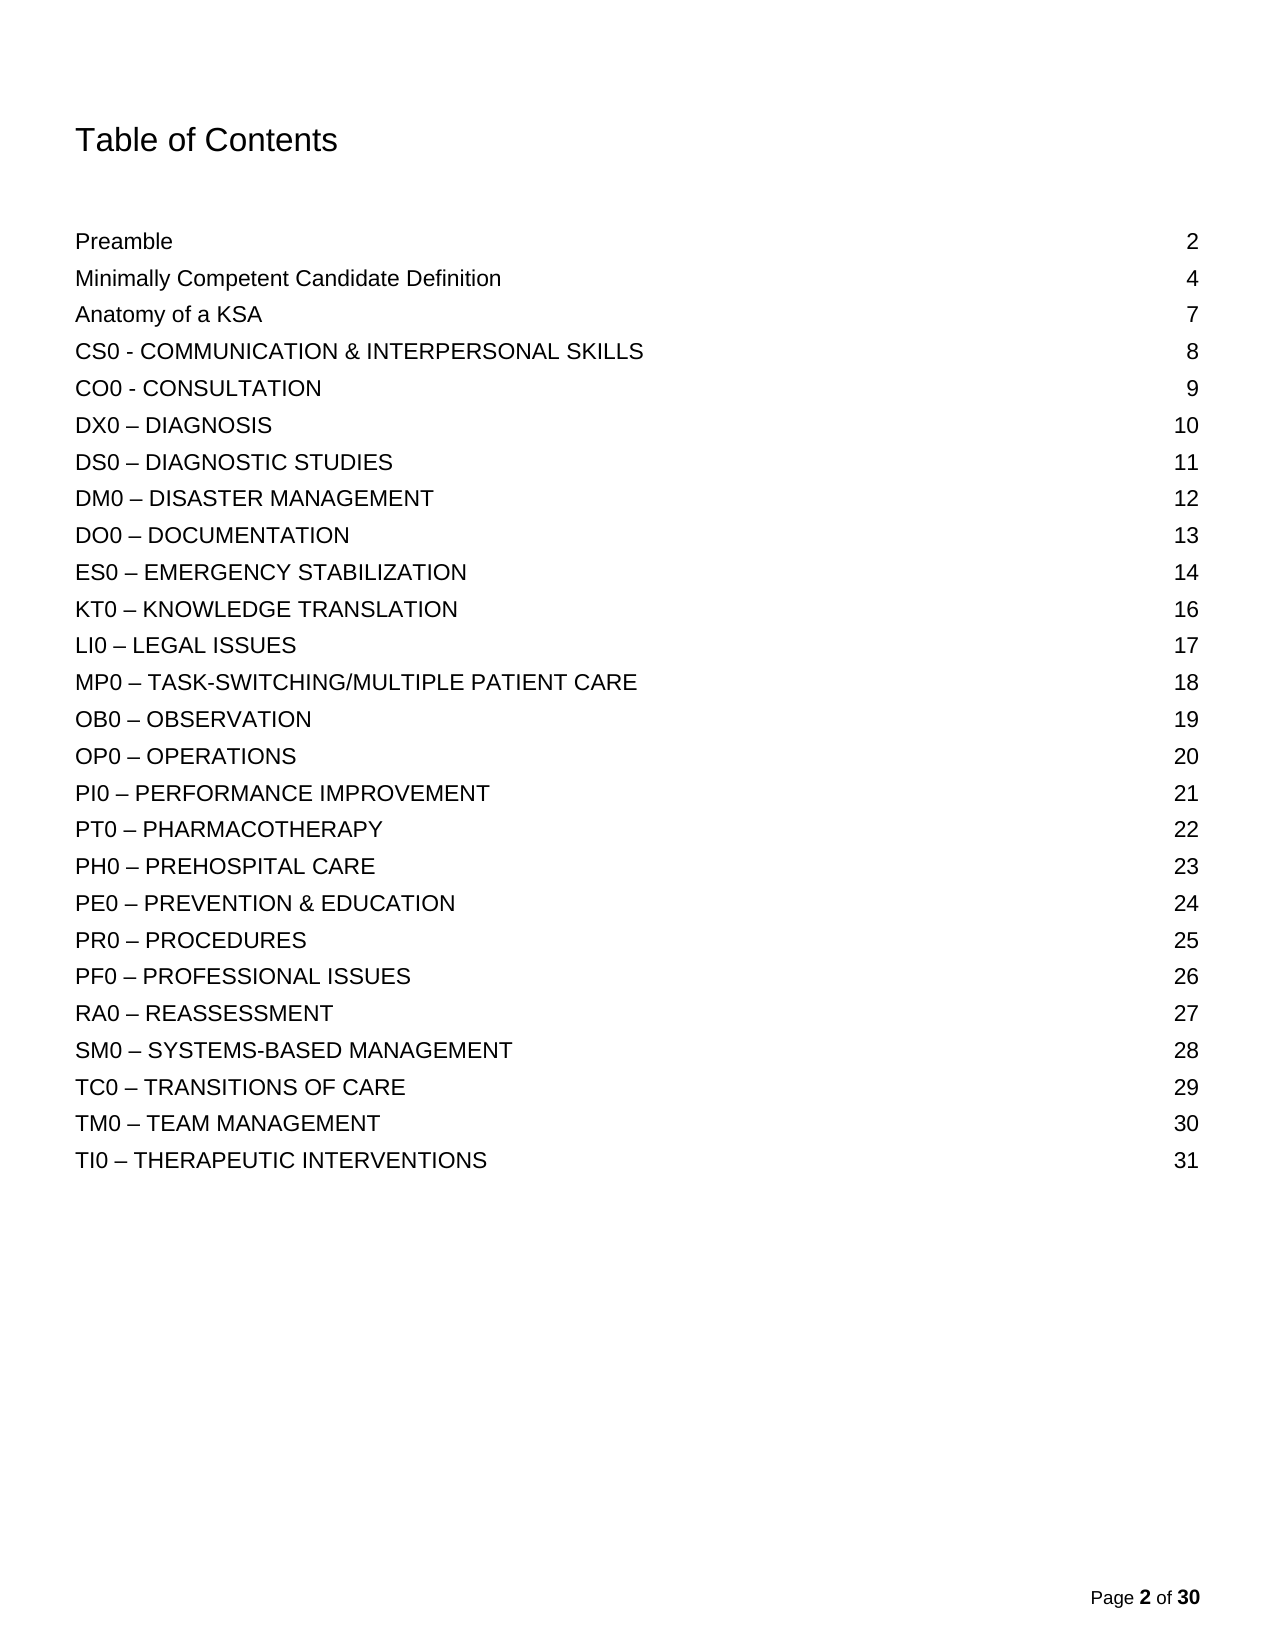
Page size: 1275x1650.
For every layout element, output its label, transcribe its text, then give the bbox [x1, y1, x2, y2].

text Table of Contents [75, 120, 1200, 158]
